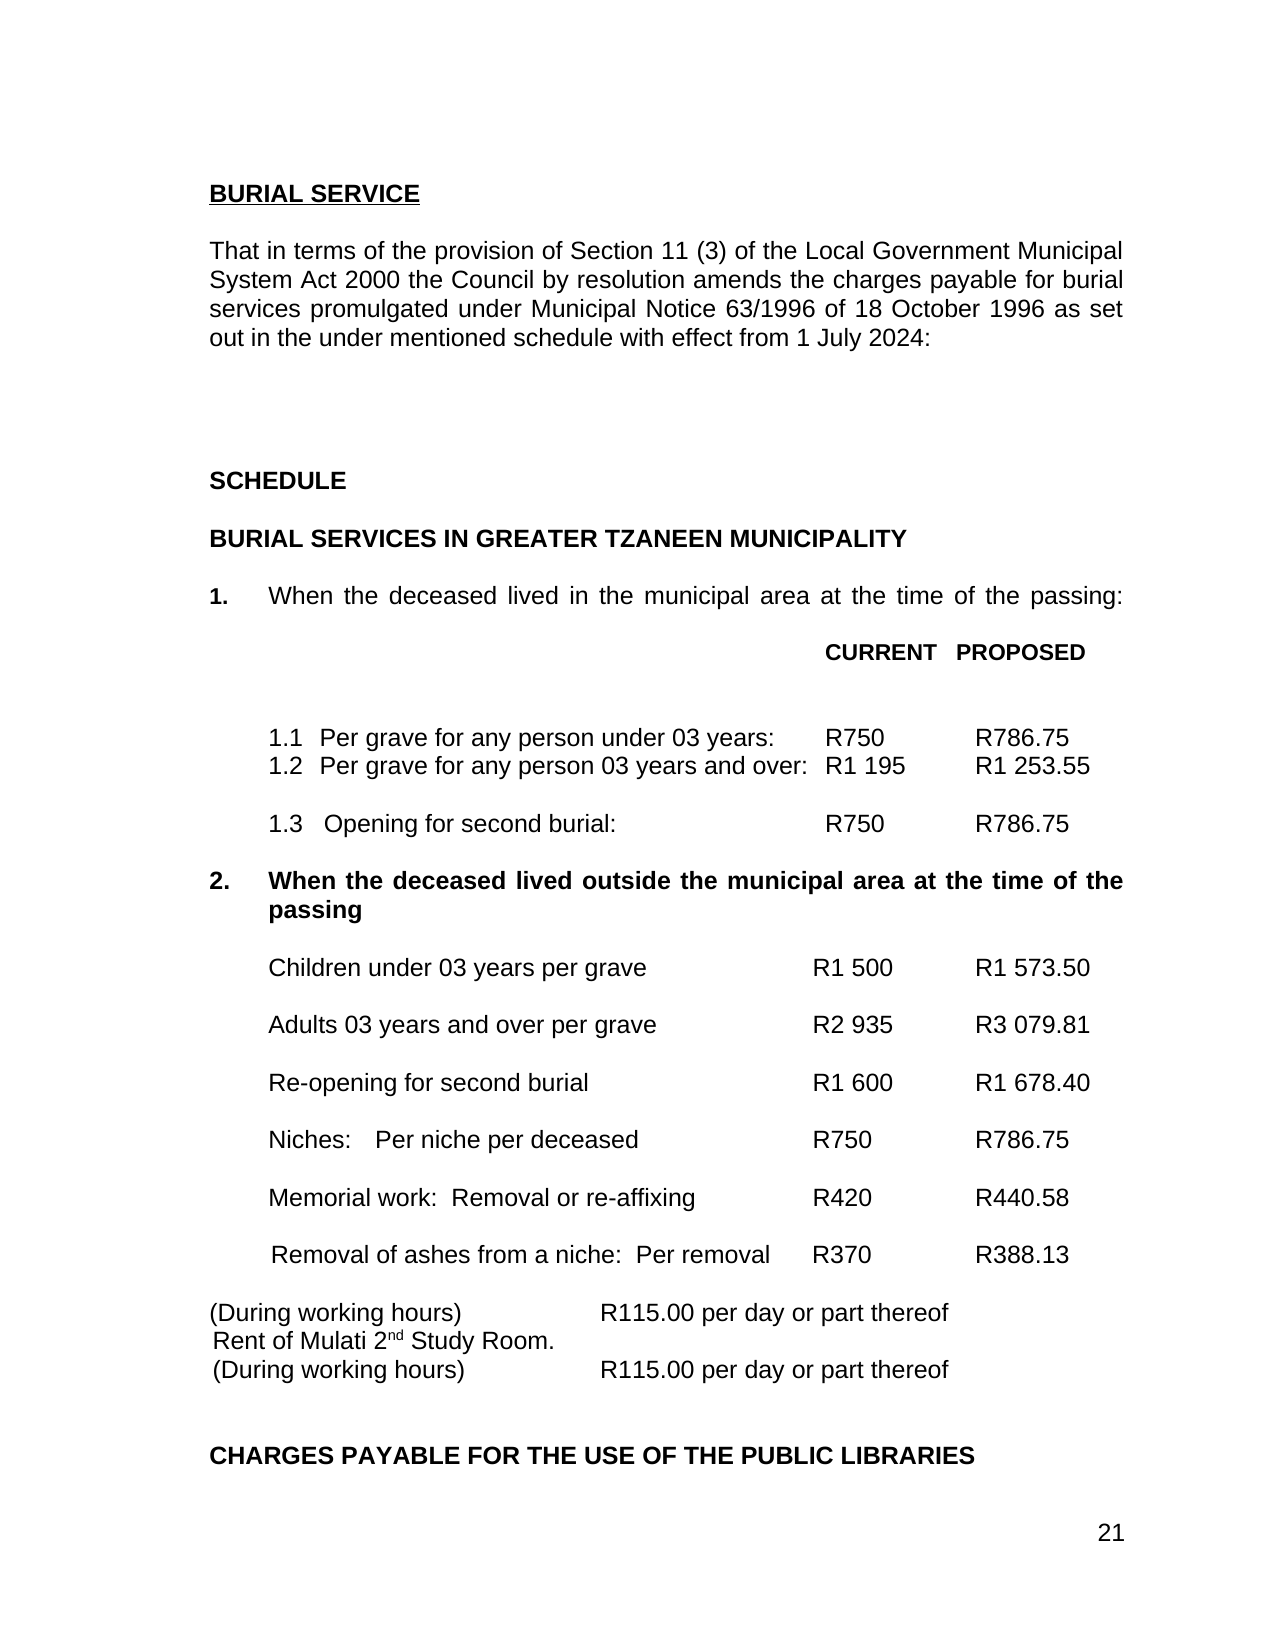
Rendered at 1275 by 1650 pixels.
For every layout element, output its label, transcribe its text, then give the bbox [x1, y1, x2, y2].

list Per grave for any person under 03 years: R750 R786.75 [268, 723, 1125, 751]
text CURRENT PROPOSED [268, 639, 1125, 665]
text Adults 03 years and over per grave R2 935 R3 079.81 [268, 1010, 1125, 1039]
text That in terms of the provision of Section 11 (3) of the Local Government Municipal System Act 2000 the Council by resolution amends the charges payable for burial services promulgated under Municipal Notice 63/1996 of 18 October 1996 as set out in the under mentioned schedule with effect from 1 July 2024: [209, 236, 1125, 351]
text Re-opening for second burial R1 600 R1 678.40 [268, 1068, 1125, 1096]
text Children under 03 years per grave R1 500 R1 573.50 [268, 953, 1125, 981]
text Niches: Per niche per deceased R750 R786.75 [209, 1125, 1125, 1154]
text (During working hours) R115.00 per day or part thereof [150, 1355, 1125, 1384]
text CHARGES PAYABLE FOR THE USE OF THE PUBLIC LIBRARIES [209, 1441, 1125, 1470]
text SCHEDULE [209, 466, 1125, 495]
text BURIAL SERVICE [150, 179, 1125, 207]
text Removal of ashes from a niche: Per removal R370 R388.13 [187, 1240, 1125, 1269]
text Rent of Mulati 2nd Study Room. [150, 1326, 1125, 1355]
list When the deceased lived in the municipal area at the time of the passing: [209, 581, 1125, 639]
text Memorial work: Removal or re-affixing R420 R440.58 [268, 1183, 1125, 1211]
text BURIAL SERVICES IN GREATER TZANEEN MUNICIPALITY [209, 524, 1125, 552]
list Per grave for any person 03 years and over: R1 195 R1 253.55 [268, 751, 1125, 780]
text 1.3 Opening for second burial: R750 R786.75 [150, 809, 1125, 838]
text (During working hours) R115.00 per day or part thereof [150, 1298, 1125, 1326]
list When the deceased lived outside the municipal area at the time of the passing [209, 866, 1125, 924]
